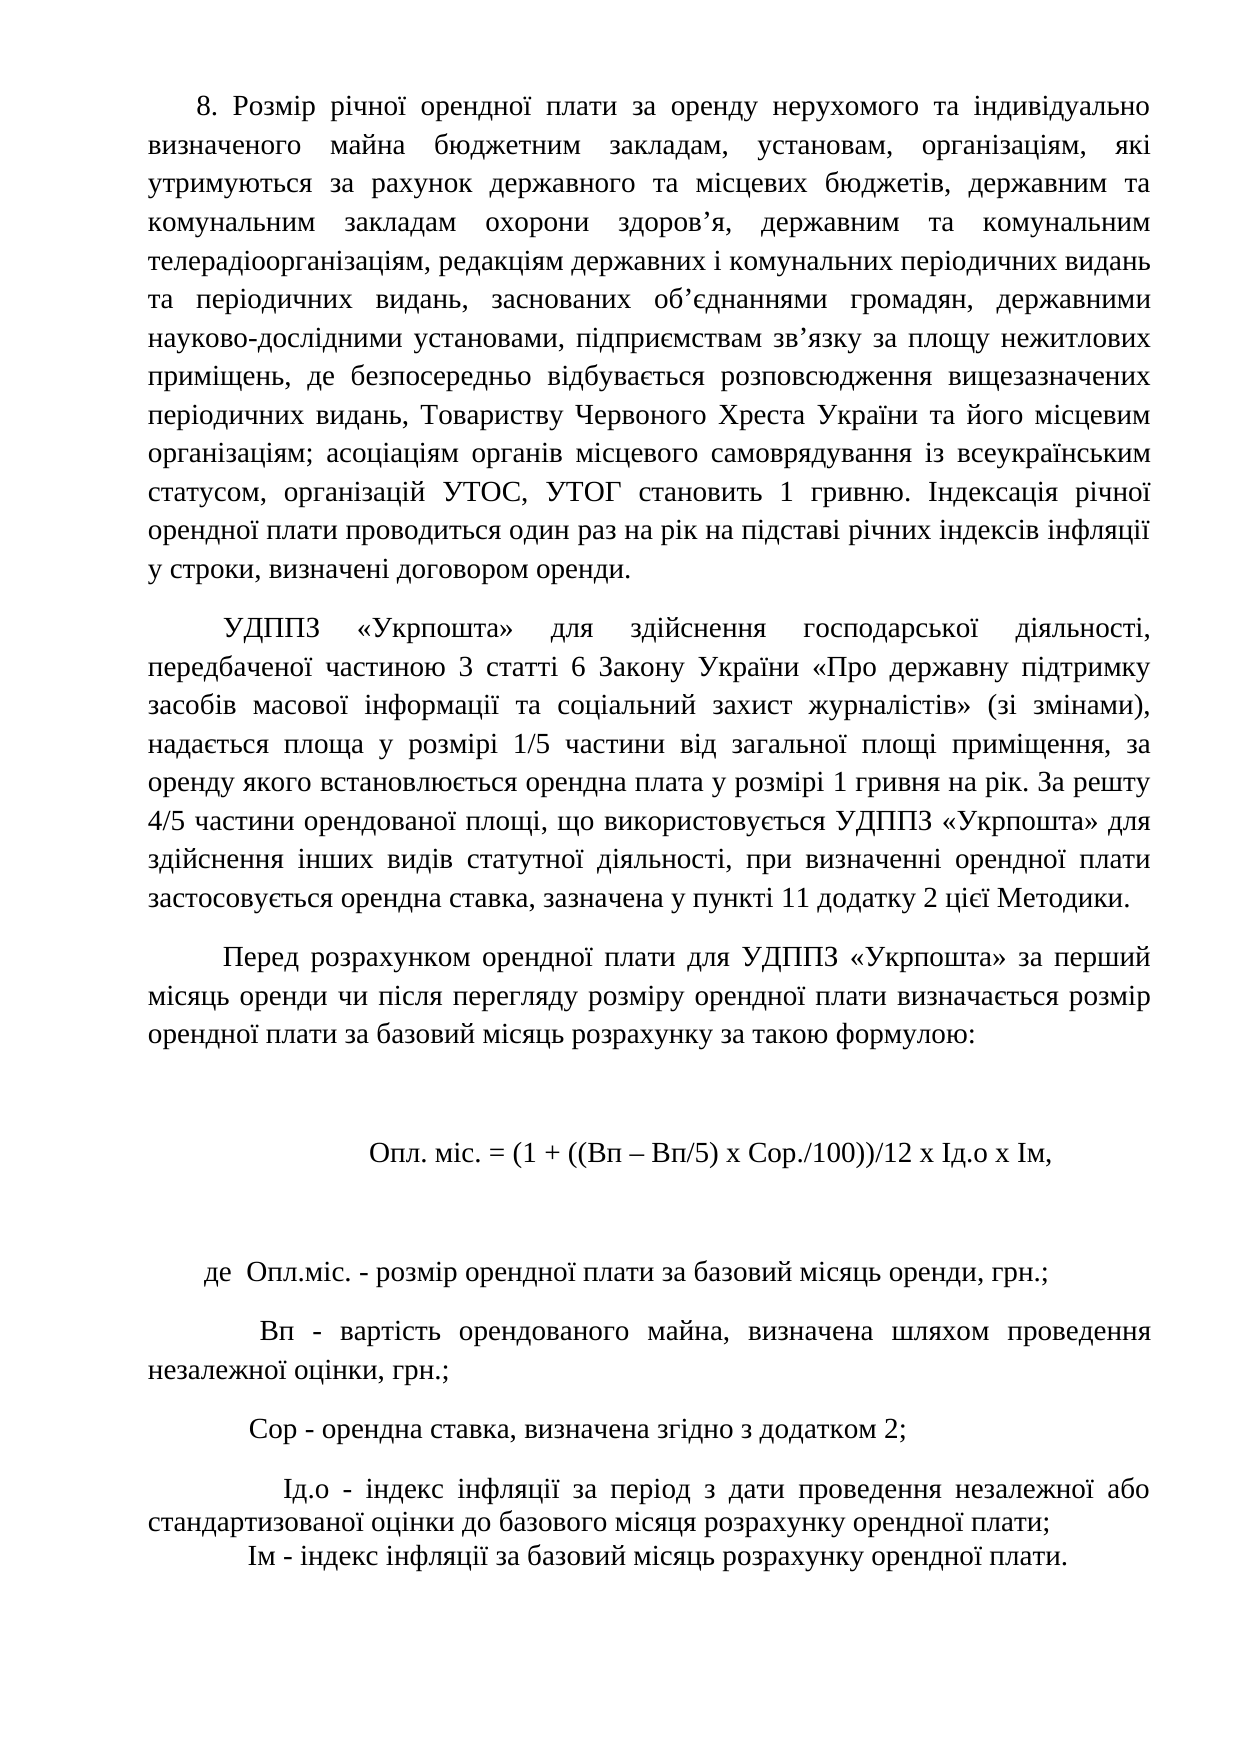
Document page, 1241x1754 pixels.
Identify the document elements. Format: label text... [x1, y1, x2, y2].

text Сор - орендна ставка, визначена згідно з додатком 2; [185, 1411, 1152, 1445]
text Вп - вартість орендованого майна, визначена шляхом проведення незалежної оцінки, грн.; [148, 1313, 1152, 1386]
text Ід.о - індекс інфляції за період з дати проведення незалежної або стандартизованої оцінки до базового місяця розрахунку орендної плати; [148, 1471, 1152, 1538]
text Перед розрахунком орендної плати для УДППЗ «Укрпошта» за перший місяць оренди чи після перегляду розміру орендної плати визначається розмір орендної плати за базовий місяць розрахунку за такою формулою: [148, 939, 1152, 1050]
text Опл. міс. = (1 + ((Вп – Вп/5) х Сор./100))/12 х Ід.о х Ім, [369, 1135, 1152, 1169]
text УДППЗ «Укрпошта» для здійснення господарської діяльності, передбаченої частиною 3 статті 6 Закону України «Про державну підтримку засобів масової інформації та соціальний захист журналістів» (зі змінами), надається площа у розмірі 1/5 частини від загальної площі приміщення, за оренду якого встановлюється орендна плата у розмірі 1 гривня на рік. За решту 4/5 частини орендованої площі, що використовується УДППЗ «Укрпошта» для здійснення інших видів статутної діяльності, при визначенні орендної плати застосовується орендна ставка, зазначена у пункті 11 додатку 2 цієї Методики. [148, 610, 1152, 914]
text 8. Розмір річної орендної плати за оренду нерухомого та індивідуально визначеного майна бюджетним закладам, установам, організаціям, які утримуються за рахунок державного та місцевих бюджетів, державним та комунальним закладам охорони здоров’я, державним та комунальним телерадіоорганізаціям, редакціям державних і комунальних періодичних видань та періодичних видань, заснованих об’єднаннями громадян, державними науково-дослідними установами, підприємствам зв’язку за площу нежитлових приміщень, де безпосередньо відбувається розповсюдження вищезазначених періодичних видань, Товариству Червоного Хреста України та його місцевим організаціям; асоціаціям органів місцевого самоврядування із всеукраїнським статусом, організацій УТОС, УТОГ становить 1 гривню. Індексація річної орендної плати проводиться один раз на рік на підставі річних індексів інфляції у строки, визначені договором оренди. [148, 88, 1152, 584]
text де Опл.міс. - розмір орендної плати за базовий місяць оренди, грн.; [148, 1254, 1152, 1288]
text Ім - індекс інфляції за базовий місяць розрахунку орендної плати. [148, 1538, 1152, 1571]
